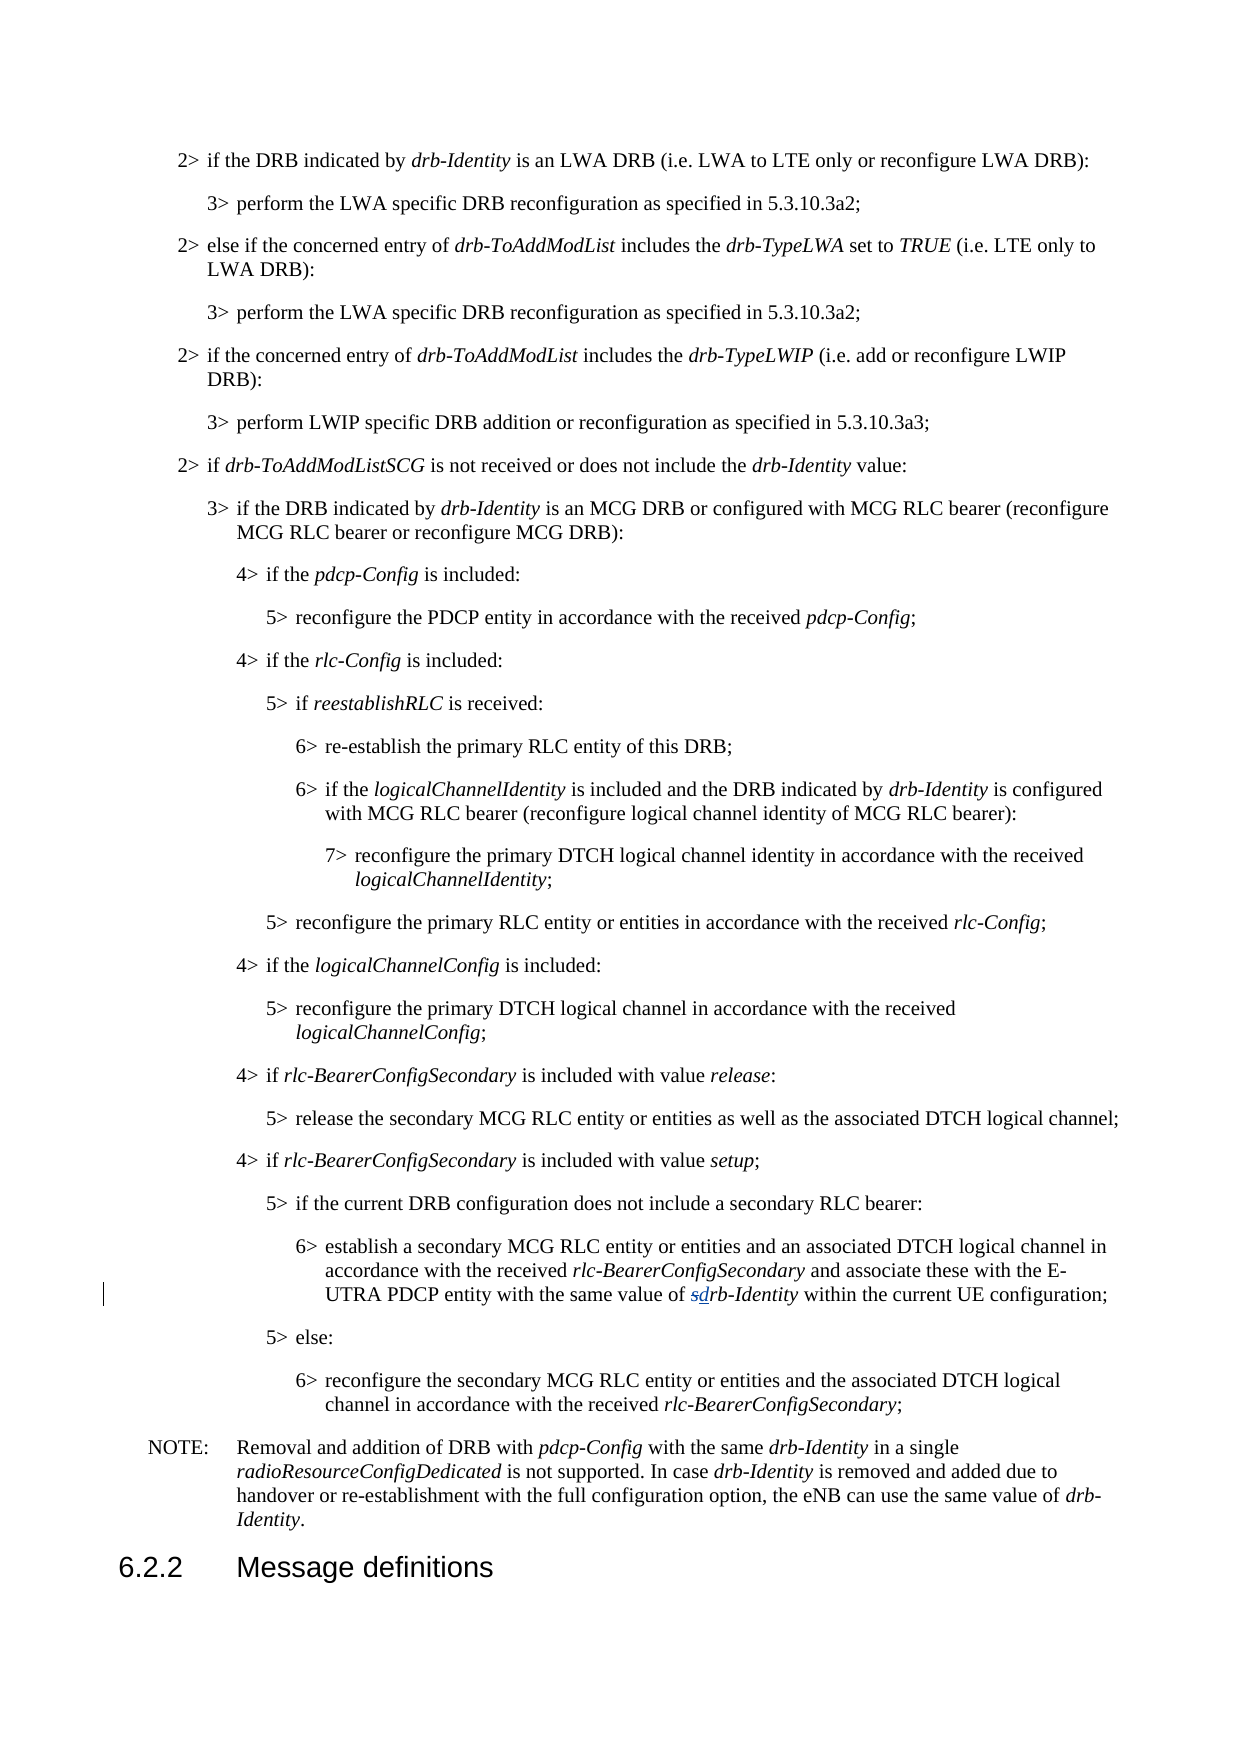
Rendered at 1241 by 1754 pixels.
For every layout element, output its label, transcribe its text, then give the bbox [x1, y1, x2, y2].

text 3> perform the LWA specific DRB reconfiguration as specified in 5.3.10.3a2; [207, 191, 1122, 214]
text 7> reconfigure the primary DTCH logical channel identity in accordance with the received logicalChannelIdentity; [325, 843, 1122, 891]
text 5> else: [266, 1325, 1122, 1349]
text 6> establish a secondary MCG RLC entity or entities and an associated DTCH logical channel in accordance with the received rlc-BearerConfigSecondary and associate these with the E-UTRA PDCP entity with the same value of rb-Identity within the current UE configuration; [295, 1234, 1122, 1306]
text 5> if reestablishRLC is received: [266, 691, 1122, 715]
text 5> reconfigure the PDCP entity in accordance with the received pdcp-Config; [266, 605, 1122, 629]
text 5> reconfigure the primary DTCH logical channel in accordance with the received logicalChannelConfig; [266, 996, 1122, 1044]
text 4> if the rlc-Config is included: [236, 648, 1122, 672]
text 6> reconfigure the secondary MCG RLC entity or entities and the associated DTCH logical channel in accordance with the received rlc-BearerConfigSecondary; [295, 1368, 1122, 1416]
text NOTE: Removal and addition of DRB with pdcp-Config with the same drb-Identity in a single radioResourceConfigDedicated is not supported. In case drb-Identity is removed and added due to handover or re-establishment with the full configuration option, the eNB can use the same value of drb-Identity. [148, 1434, 1122, 1531]
text 2> if the concerned entry of drb-ToAddModList includes the drb-TypeLWIP (i.e. add or reconfigure LWIP DRB): [177, 343, 1122, 391]
text 6> if the logicalChannelIdentity is included and the DRB indicated by drb-Identity is configured with MCG RLC bearer (reconfigure logical channel identity of MCG RLC bearer): [295, 776, 1122, 824]
text 5> release the secondary MCG RLC entity or entities as well as the associated DTCH logical channel; [266, 1106, 1122, 1129]
text 5> if the current DRB configuration does not include a secondary RLC bearer: [266, 1191, 1122, 1215]
text 6> re-establish the primary RLC entity of this DRB; [295, 734, 1122, 758]
text 4> if rlc-BearerConfigSecondary is included with value setup; [236, 1148, 1122, 1172]
text 3> perform the LWA specific DRB reconfiguration as specified in 5.3.10.3a2; [207, 300, 1122, 324]
text 3> perform LWIP specific DRB addition or reconfiguration as specified in 5.3.10.3a3; [207, 410, 1122, 434]
text 4> if the logicalChannelConfig is included: [236, 953, 1122, 977]
text 5> reconfigure the primary RLC entity or entities in accordance with the received rlc-Config; [266, 910, 1122, 934]
text 6.2.2 Message definitions [118, 1549, 1122, 1583]
text 3> if the DRB indicated by drb-Identity is an MCG DRB or configured with MCG RLC bearer (reconfigure MCG RLC bearer or reconfigure MCG DRB): [207, 496, 1122, 544]
text 4> if the pdcp-Config is included: [236, 562, 1122, 586]
text 2> if drb-ToAddModListSCG is not received or does not include the drb-Identity value: [177, 453, 1122, 477]
text 4> if rlc-BearerConfigSecondary is included with value release: [236, 1063, 1122, 1087]
text 2> if the DRB indicated by drb-Identity is an LWA DRB (i.e. LWA to LTE only or reconfigure LWA DRB): [177, 148, 1122, 172]
text 2> else if the concerned entry of drb-ToAddModList includes the drb-TypeLWA set to TRUE (i.e. LTE only to LWA DRB): [177, 233, 1122, 281]
